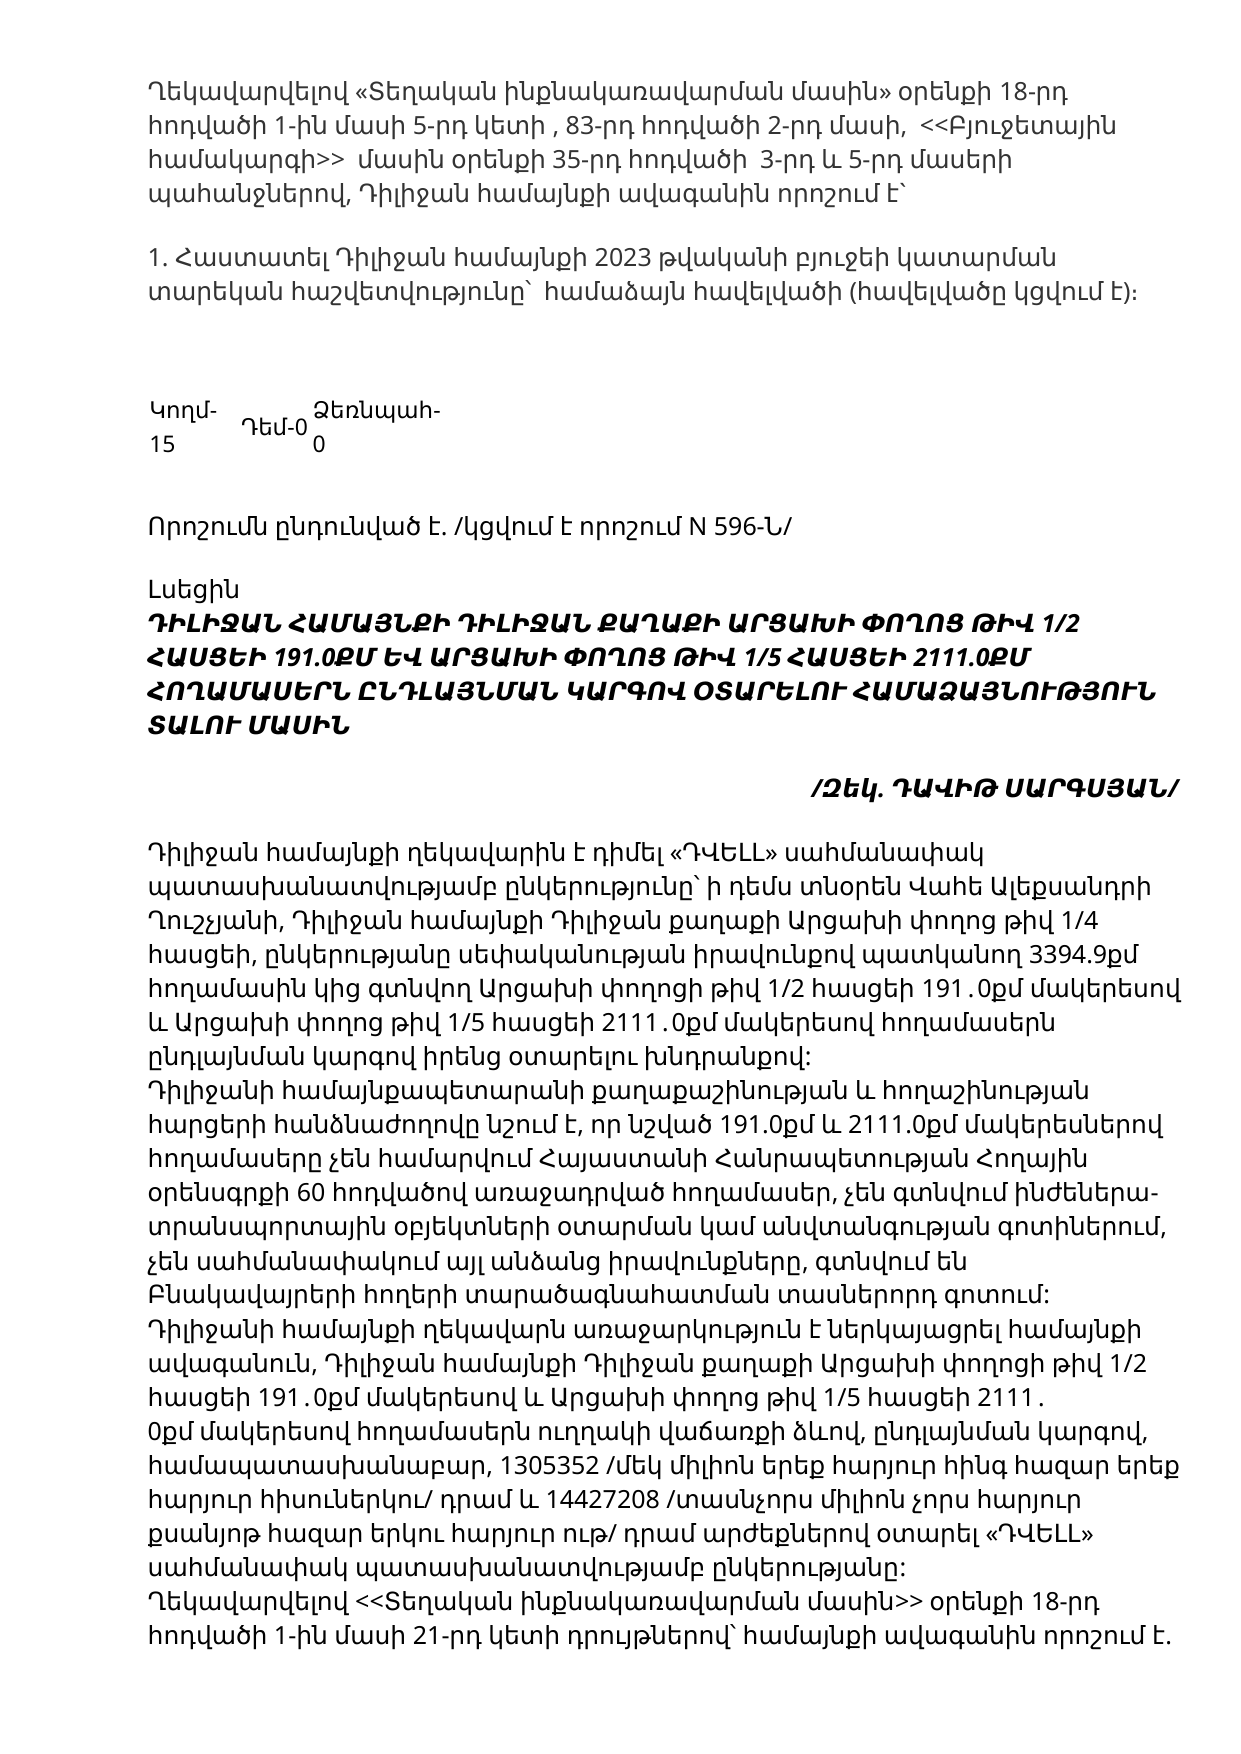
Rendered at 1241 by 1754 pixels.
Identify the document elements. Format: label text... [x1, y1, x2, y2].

text Ղեկավարվելով «Տեղական ինքնակառավարման մասին» օրենքի 18-րդ հոդվածի 1-ին մասի 5-րդ կետի , 83-րդ հոդվածի 2-րդ մասի, <<Բյուջետային համակարգի>> մասին օրենքի 35-րդ հոդվածի 3-րդ և 5-րդ մասերի պահանջներով, Դիլիջան համայնքի ավագանին որոշում է` [147, 74, 1181, 210]
text 1. Հաստատել Դիլիջան համայնքի 2023 թվականի բյուջեի կատարման տարեկան հաշվետվությունը՝ համաձայն հավելվածի (հավելվածը կցվում է)։ [147, 239, 1181, 307]
table_header Դեմ-0 [239, 393, 311, 479]
table_header Կողմ-15 [148, 393, 239, 479]
text Որոշումն ընդունված է. /կցվում է որոշում N 596-Ն/ [147, 508, 1181, 542]
text /Զեկ. ԴԱՎԻԹ ՍԱՐԳՍՅԱՆ/ [147, 771, 1181, 805]
text Լսեցին ԴԻԼԻՋԱՆ ՀԱՄԱՅՆՔԻ ԴԻԼԻՋԱՆ ՔԱՂԱՔԻ ԱՐՑԱԽԻ ՓՈՂՈՑ ԹԻՎ 1/2 ՀԱՍՑԵԻ 191.0ՔՄ ԵՎ ԱՐՑԱԽԻ ՓՈՂՈՑ ԹԻՎ 1/5 ՀԱՍՑԵԻ 2111.0ՔՄ ՀՈՂԱՄԱՍԵՐՆ ԸՆԴԼԱՅՆՄԱՆ ԿԱՐԳՈՎ ՕՏԱՐԵԼՈՒ ՀԱՄԱՁԱՅՆՈՒԹՅՈՒՆ ՏԱԼՈՒ ՄԱՍԻՆ [147, 572, 1181, 742]
table_header Ձեռնպահ-0 [311, 393, 444, 479]
text Դիլիջան համայնքի ղեկավարին է դիմել «ԴՎԵԼԼ» սահմանափակ պատասխանատվությամբ ընկերությունը՝ ի դեմս տնօրեն Վահե Ալեքսանդրի Ղուշչյանի, Դիլիջան համայնքի Դիլիջան քաղաքի Արցախի փողոց թիվ 1/4 հասցեի, ընկերությանը սեփականության իրավունքով պատկանող 3394.9քմ հողամասին կից գտնվող Արցախի փողոցի թիվ 1/2 հասցեի 191․0քմ մակերեսով և Արցախի փողոց թիվ 1/5 հասցեի 2111․0քմ մակերեսով հողամասերն ընդլայնման կարգով իրենց օտարելու խնդրանքով: Դիլիջանի համայնքապետարանի քաղաքաշինության և հողաշինության հարցերի հանձնաժողովը նշում է, որ նշված 191.0քմ և 2111.0քմ մակերեսներով հողամասերը չեն համարվում Հայաստանի Հանրապետության Հողային օրենսգրքի 60 հոդվածով առաջադրված հողամասեր, չեն գտնվում ինժեներա-տրանսպորտային օբյեկտների օտարման կամ անվտանգության գոտիներում, չեն սահմանափակում այլ անձանց իրավունքները, գտնվում են Բնակավայրերի հողերի տարածագնահատման տասներորդ գոտում: Դիլիջանի համայնքի ղեկավարն առաջարկություն է ներկայացրել համայնքի ավագանուն, Դիլիջան համայնքի Դիլիջան քաղաքի Արցախի փողոցի թիվ 1/2 հասցեի 191․0քմ մակերեսով և Արցախի փողոց թիվ 1/5 հասցեի 2111․0քմ մակերեսով հողամասերն ուղղակի վաճառքի ձևով, ընդլայնման կարգով, համապատասխանաբար, 1305352 /մեկ միլիոն երեք հարյուր հինգ հազար երեք հարյուր հիսուներկու/ դրամ և 14427208 /տասնչորս միլիոն չորս հարյուր քսանյոթ հազար երկու հարյուր ութ/ դրամ արժեքներով օտարել «ԴՎԵԼԼ» սահմանափակ պատասխանատվությամբ ընկերությանը: Ղեկավարվելով <<Տեղական ինքնակառավարման մասին>> օրենքի 18-րդ հոդվածի 1-ին մասի 21-րդ կետի դրույթներով՝ համայնքի ավագանին որոշում է. [147, 834, 1181, 1652]
